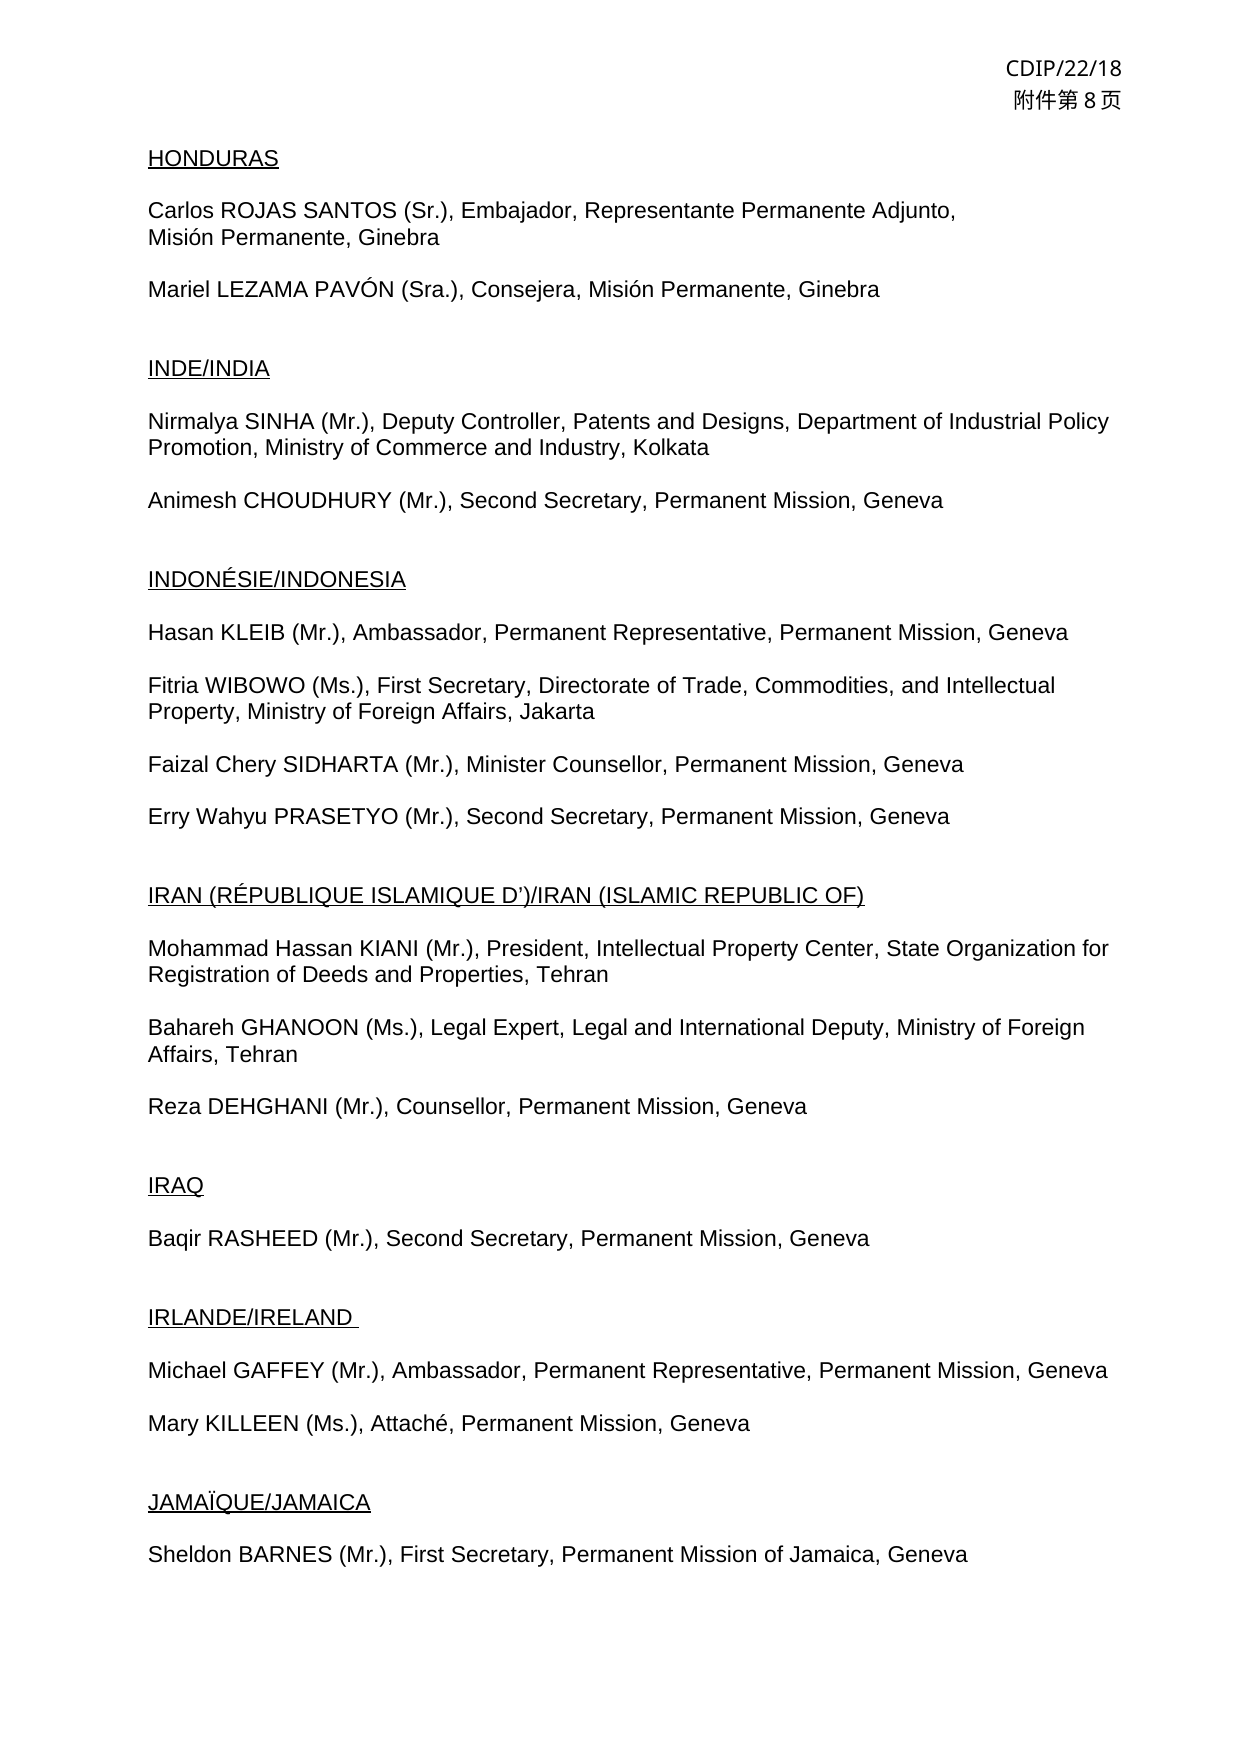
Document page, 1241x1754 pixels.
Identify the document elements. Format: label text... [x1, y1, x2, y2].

text JAMAÏQUE/JAMAICA [148, 1488, 1122, 1515]
text Faizal Chery SIDHARTA (Mr.), Minister Counsellor, Permanent Mission, Geneva [148, 751, 1122, 777]
text IRAQ [148, 1172, 1122, 1199]
text Mary KILLEEN (Ms.), Attaché, Permanent Mission, Geneva [148, 1409, 1122, 1436]
text Fitria WIBOWO (Ms.), First Secretary, Directorate of Trade, Commodities, and Intellectual Property, Ministry of Foreign Affairs, Jakarta [148, 672, 1122, 724]
text Bahareh GHANOON (Ms.), Legal Expert, Legal and International Deputy, Ministry of Foreign Affairs, Tehran [148, 1014, 1122, 1067]
text INDONÉSIE/INDONESIA [148, 566, 1122, 592]
text INDE/INDIA [148, 355, 1122, 382]
text Michael GAFFEY (Mr.), Ambassador, Permanent Representative, Permanent Mission, Geneva [148, 1357, 1122, 1383]
text Mohammad Hassan KIANI (Mr.), President, Intellectual Property Center, State Organization for Registration of Deeds and Properties, Tehran [148, 935, 1122, 988]
text Erry Wahyu PRASETYO (Mr.), Second Secretary, Permanent Mission, Geneva [148, 803, 1122, 830]
text IRLANDE/IRELAND [148, 1304, 1122, 1330]
text Reza DEHGHANI (Mr.), Counsellor, Permanent Mission, Geneva [148, 1093, 1122, 1119]
text Hasan KLEIB (Mr.), Ambassador, Permanent Representative, Permanent Mission, Geneva [148, 619, 1122, 645]
text IRAN (RÉPUBLIQUE ISLAMIQUE D’)/IRAN (ISLAMIC REPUBLIC OF) [148, 882, 1122, 909]
text Animesh CHOUDHURY (Mr.), Second Secretary, Permanent Mission, Geneva [148, 487, 1122, 513]
text HONDURAS [148, 144, 1122, 171]
text Sheldon BARNES (Mr.), First Secretary, Permanent Mission of Jamaica, Geneva [148, 1541, 1122, 1568]
text Mariel LEZAMA PAVÓN (Sra.), Consejera, Misión Permanente, Ginebra [148, 276, 1122, 303]
text Baqir RASHEED (Mr.), Second Secretary, Permanent Mission, Geneva [148, 1225, 1122, 1251]
text Carlos ROJAS SANTOS (Sr.), Embajador, Representante Permanente Adjunto, Misión Permanente, Ginebra [148, 197, 1122, 250]
text Nirmalya SINHA (Mr.), Deputy Controller, Patents and Designs, Department of Industrial Policy Promotion, Ministry of Commerce and Industry, Kolkata [148, 408, 1122, 461]
